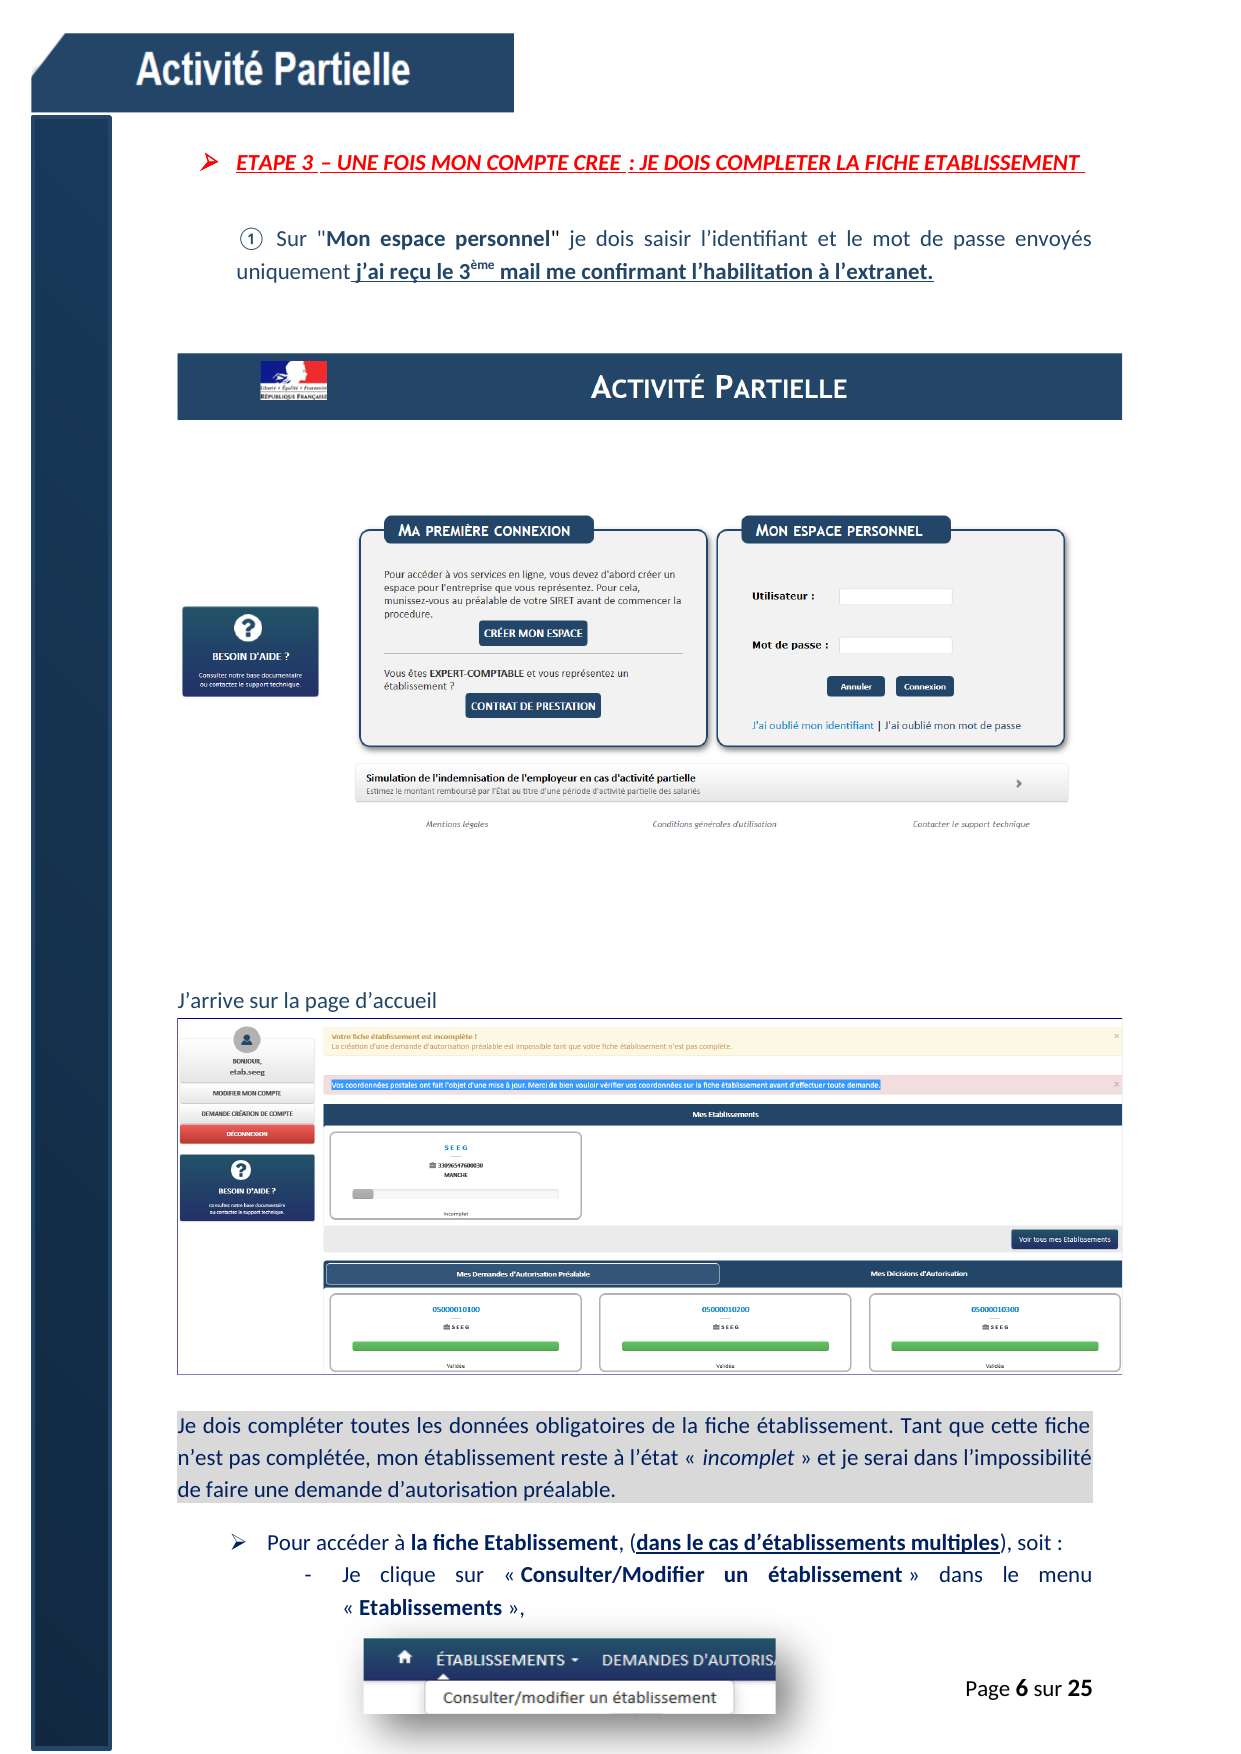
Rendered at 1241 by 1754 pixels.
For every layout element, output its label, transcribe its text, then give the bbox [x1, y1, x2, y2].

list Je clique sur « Consulter/Modifier un établissement » dans le menu « Etablissements », [304, 1561, 1093, 1621]
list ETAPE 3 – UNE FOIS MON COMPTE CREE : JE DOIS COMPLETER LA FICHE ETABLISSEMENT [199, 148, 1093, 176]
text ① Sur "Mon espace personnel" je dois saisir l’identifiant et le mot de passe envoyés uniquement j’ai reçu le 3ème mail me confirmant l’habilitation à l’extranet. [236, 224, 1093, 285]
picture [177, 1018, 1123, 1375]
picture [363, 1638, 776, 1714]
picture [31, 32, 514, 114]
picture [177, 353, 1123, 854]
list Pour accéder à la fiche Etablissement, (dans le cas d’établissements multiples), soit : [229, 1528, 1093, 1556]
text J’arrive sur la page d’accueil [177, 986, 1093, 1014]
text Je dois compléter toutes les données obligatoires de la fiche établissement. Tant que cette fiche n’est pas complétée, mon établissement reste à l’état « incomplet » et je serai dans l’impossibilité de faire une demande d’autorisation préalable. [177, 1411, 1093, 1503]
